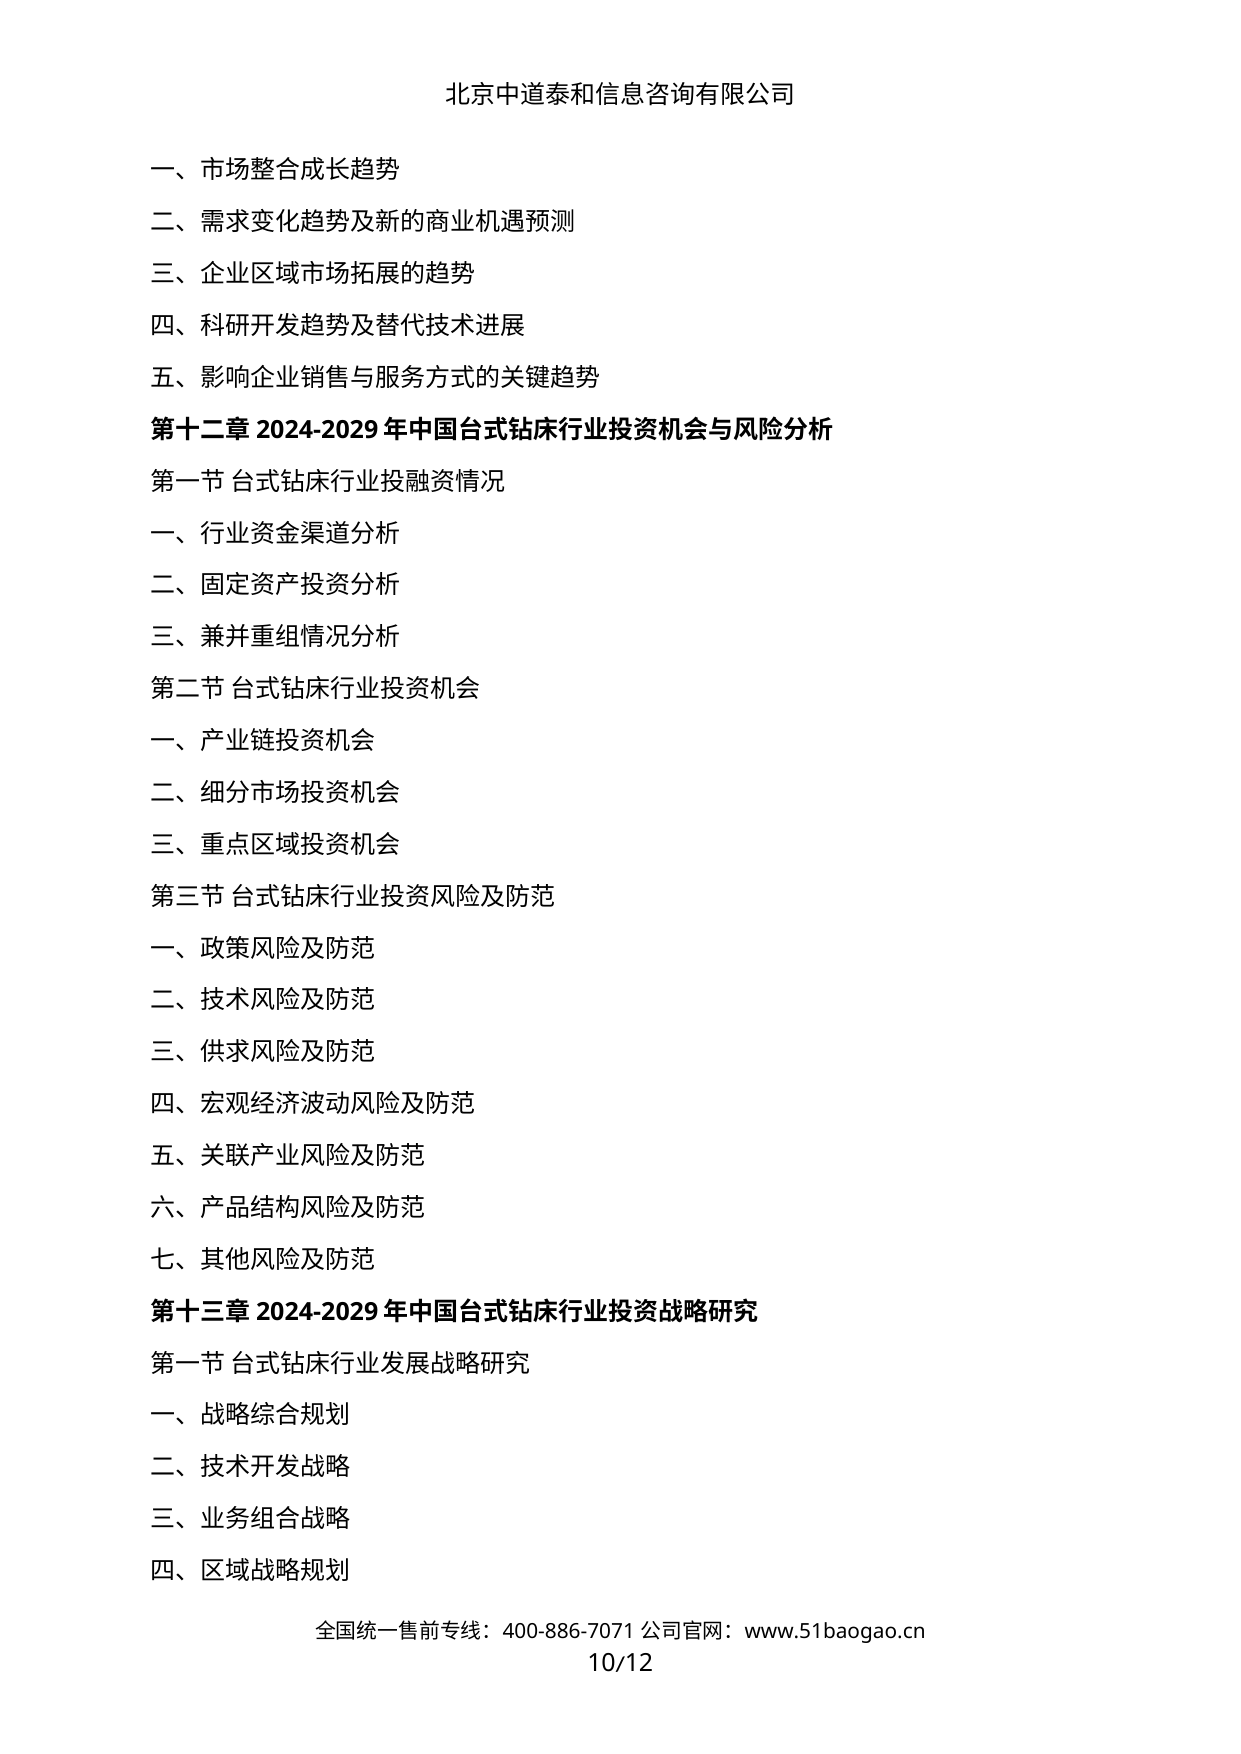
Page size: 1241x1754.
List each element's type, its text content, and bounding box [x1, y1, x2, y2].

text 二、技术风险及防范 [150, 980, 1090, 1016]
text 第一节 台式钻床行业发展战略研究 [150, 1343, 1090, 1379]
text 四、科研开发趋势及替代技术进展 [150, 306, 1090, 342]
text 三、业务组合战略 [150, 1499, 1090, 1535]
text 一、市场整合成长趋势 [150, 150, 1090, 186]
text 第一节 台式钻床行业投融资情况 [150, 461, 1090, 497]
text 四、宏观经济波动风险及防范 [150, 1084, 1090, 1120]
text 三、企业区域市场拓展的趋势 [150, 254, 1090, 290]
text 一、行业资金渠道分析 [150, 513, 1090, 549]
text 第十三章 2024-2029年中国台式钻床行业投资战略研究 [150, 1291, 1090, 1327]
text 七、其他风险及防范 [150, 1239, 1090, 1276]
text 第三节 台式钻床行业投资风险及防范 [150, 876, 1090, 912]
text 第二节 台式钻床行业投资机会 [150, 669, 1090, 705]
text 五、关联产业风险及防范 [150, 1136, 1090, 1172]
text 二、技术开发战略 [150, 1447, 1090, 1483]
text 三、供求风险及防范 [150, 1032, 1090, 1068]
text 一、战略综合规划 [150, 1395, 1090, 1431]
text 五、影响企业销售与服务方式的关键趋势 [150, 357, 1090, 394]
text 二、细分市场投资机会 [150, 772, 1090, 809]
text 第十二章 2024-2029年中国台式钻床行业投资机会与风险分析 [150, 409, 1090, 446]
text 二、需求变化趋势及新的商业机遇预测 [150, 202, 1090, 238]
text 三、重点区域投资机会 [150, 824, 1090, 861]
text 四、区域战略规划 [150, 1551, 1090, 1587]
text 二、固定资产投资分析 [150, 565, 1090, 601]
text 一、产业链投资机会 [150, 721, 1090, 757]
text 一、政策风险及防范 [150, 928, 1090, 964]
text 六、产品结构风险及防范 [150, 1187, 1090, 1224]
text 三、兼并重组情况分析 [150, 617, 1090, 653]
